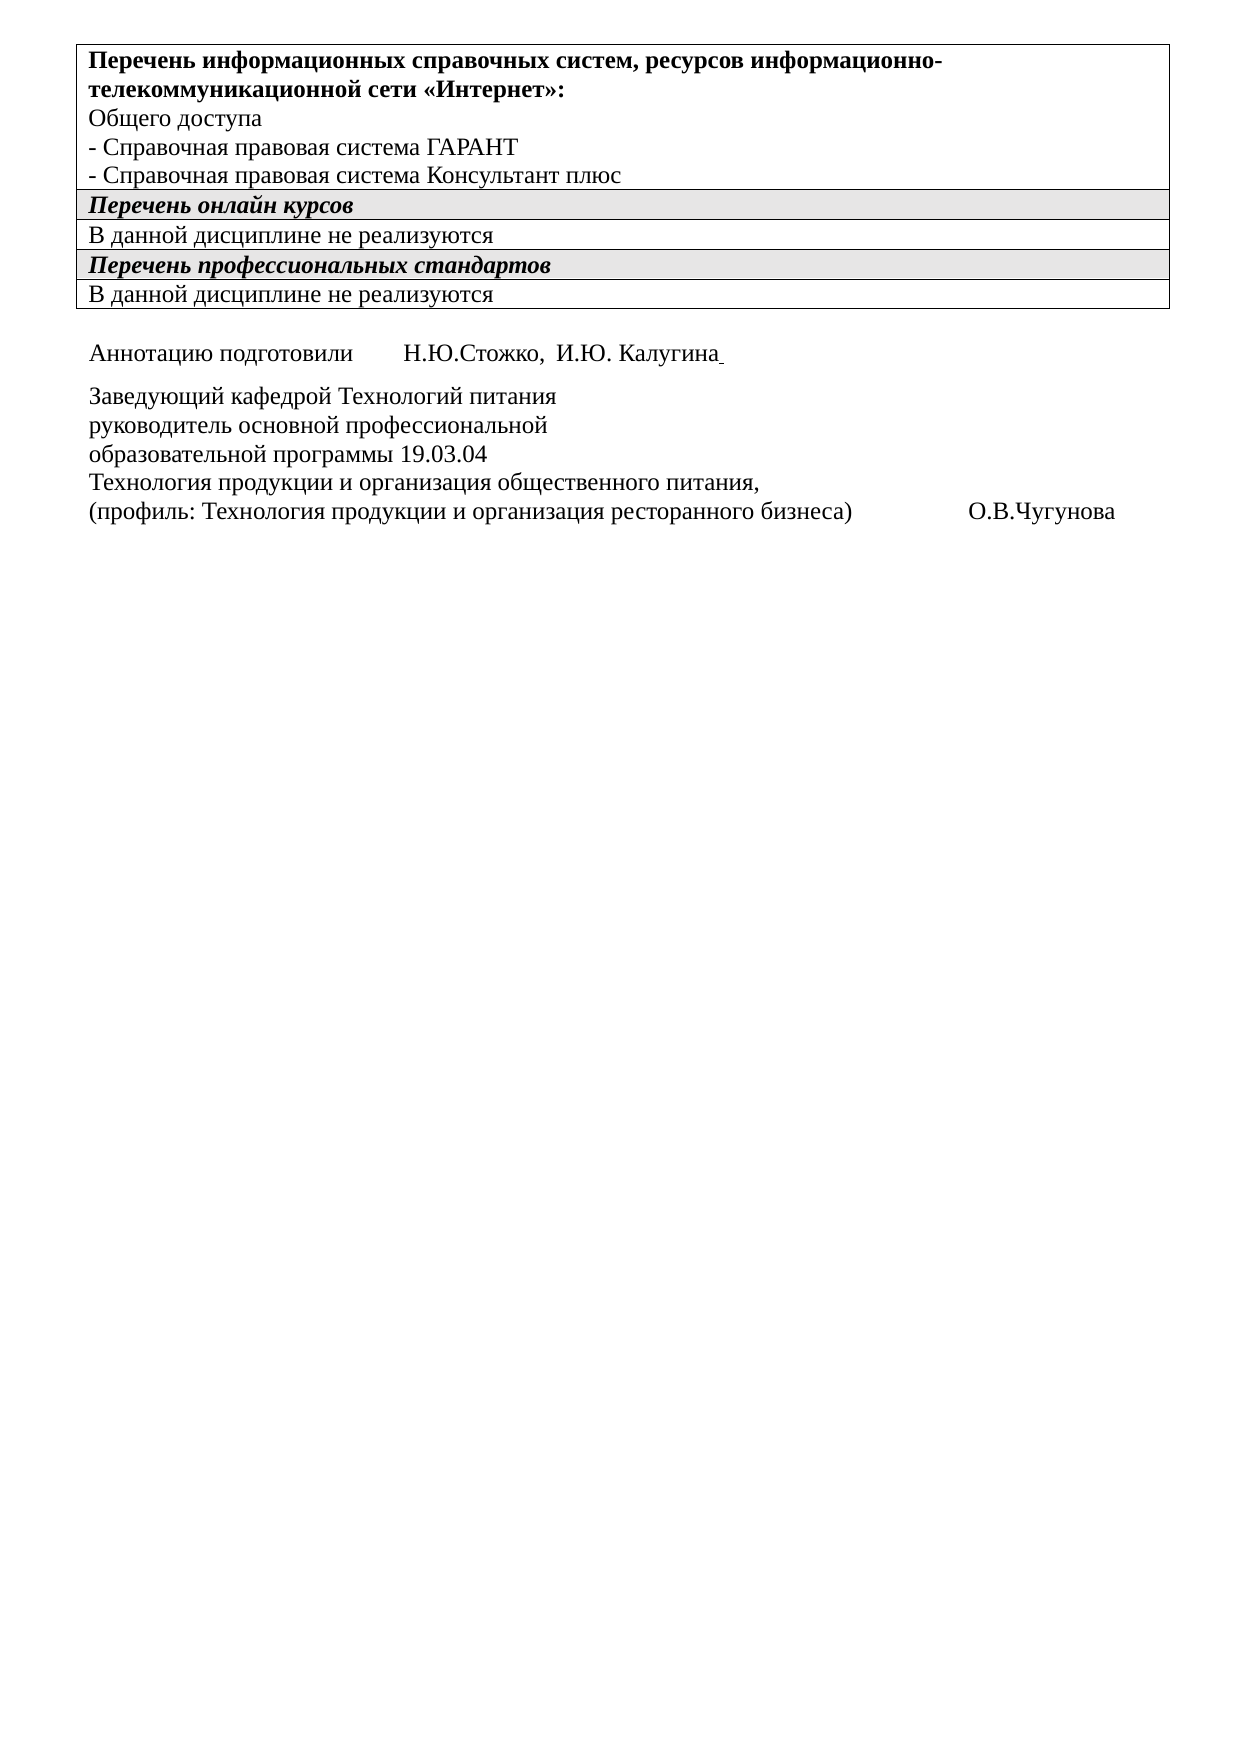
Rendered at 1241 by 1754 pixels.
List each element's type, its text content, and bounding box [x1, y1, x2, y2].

text Заведующий кафедрой Технологий питания [88, 381, 1181, 410]
text руководитель основной профессиональной [88, 410, 1181, 439]
text Аннотацию подготовили Н.Ю.Стожко, И.Ю. Калугина [88, 338, 1181, 367]
text (профиль: Технология продукции и организация ресторанного бизнеса) О.В.Чугунова [88, 496, 1181, 525]
table_cell В данной дисциплине не реализуются [77, 280, 1169, 308]
text Технология продукции и организация общественного питания, [88, 467, 1181, 496]
table_cell В данной дисциплине не реализуются [77, 220, 1169, 249]
table_cell Перечень онлайн курсов [77, 190, 1169, 219]
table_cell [77, 45, 1169, 189]
text образовательной программы 19.03.04 [88, 439, 1181, 467]
table_cell Перечень профессиональных стандартов [77, 250, 1169, 278]
